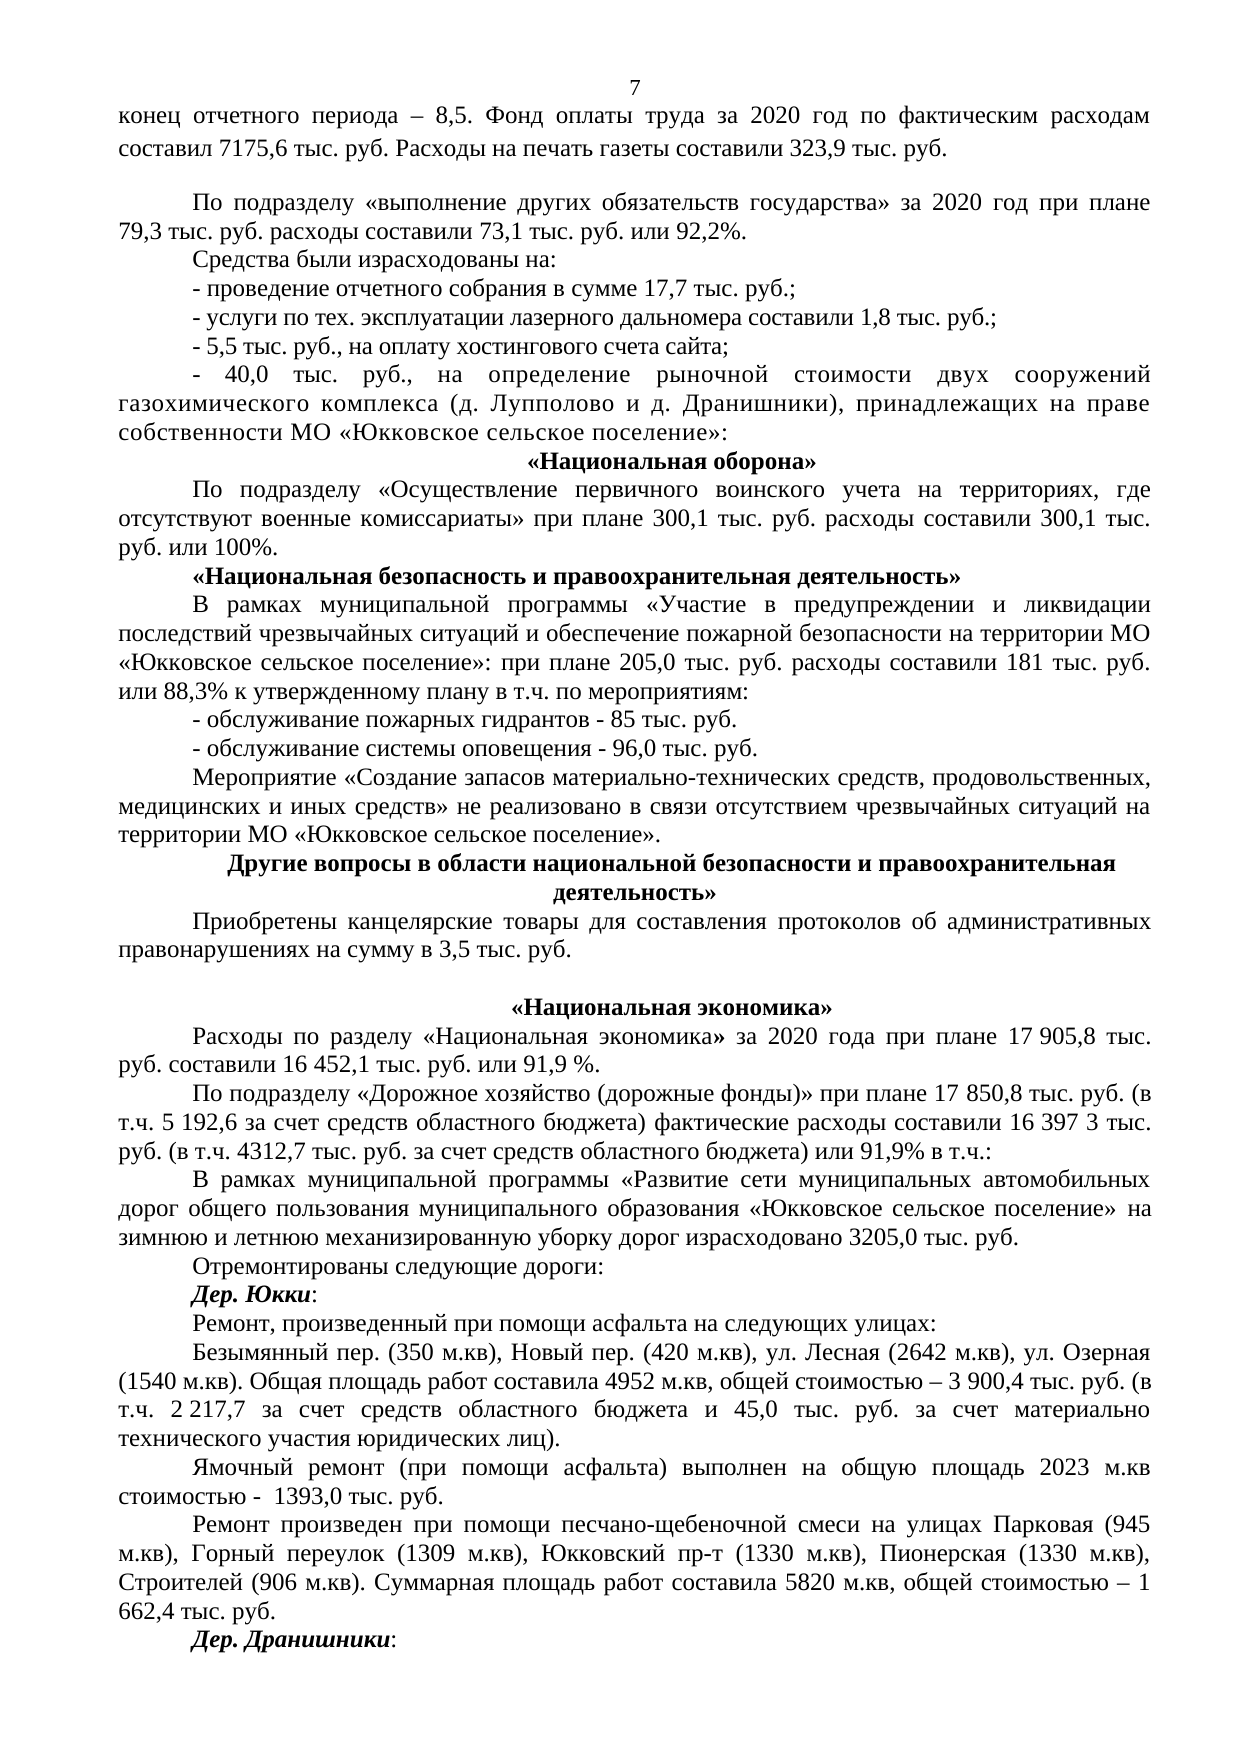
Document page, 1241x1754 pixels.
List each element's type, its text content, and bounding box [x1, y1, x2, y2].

text В рамках муниципальной программы «Участие в предупреждении и ликвидации последствий чрезвычайных ситуаций и обеспечение пожарной безопасности на территории МО «Юкковское сельское поселение»: при плане 205,0 тыс. руб. расходы составили 181 тыс. руб. или 88,3% к утвержденному плану в т.ч. по мероприятиям: [118, 589, 1152, 704]
text По подразделу «выполнение других обязательств государства» за 2020 год при плане 79,3 тыс. руб. расходы составили 73,1 тыс. руб. или 92,2%. [118, 187, 1152, 244]
text Ремонт произведен при помощи песчано-щебеночной смеси на улицах Парковая (945 м.кв), Горный переулок (1309 м.кв), Юкковский пр-т (1330 м.кв), Пионерская (1330 м.кв), Строителей (906 м.кв). Суммарная площадь работ составила 5820 м.кв, общей стоимостью – 1 662,4 тыс. руб. [118, 1509, 1152, 1624]
text - проведение отчетного собрания в сумме 17,7 тыс. руб.; [118, 273, 1152, 302]
text - услуги по тех. эксплуатации лазерного дальномера составили 1,8 тыс. руб.; [118, 302, 1152, 331]
text Дер. Дранишники: [118, 1624, 1152, 1653]
text - обслуживание системы оповещения - 96,0 тыс. руб. [118, 733, 1152, 762]
text Мероприятие «Создание запасов материально-технических средств, продовольственных, медицинских и иных средств» не реализовано в связи отсутствием чрезвычайных ситуаций на территории МО «Юкковское сельское поселение». [118, 762, 1152, 848]
text - 40,0 тыс. руб., на определение рыночной стоимости двух сооружений газохимического комплекса (д. Лупполово и д. Дранишники), принадлежащих на праве собственности МО «Юкковское сельское поселение»: [118, 359, 1152, 446]
text Другие вопросы в области национальной безопасности и правоохранительная деятельность» [118, 848, 1152, 906]
text Отремонтированы следующие дороги: [118, 1251, 1152, 1279]
text Ремонт, произведенный при помощи асфальта на следующих улицах: [118, 1308, 1152, 1337]
text «Национальная экономика» [118, 992, 1152, 1021]
text - 5,5 тыс. руб., на оплату хостингового счета сайта; [118, 331, 1152, 359]
text «Национальная безопасность и правоохранительная деятельность» [118, 561, 1152, 589]
text Средства были израсходованы на: [118, 244, 1152, 273]
text Расходы по разделу «Национальная экономика» за 2020 года при плане 17 905,8 тыс. руб. составили 16 452,1 тыс. руб. или 91,9 %. [118, 1021, 1152, 1078]
text Безымянный пер. (350 м.кв), Новый пер. (420 м.кв), ул. Лесная (2642 м.кв), ул. Озерная (1540 м.кв). Общая площадь работ составила 4952 м.кв, общей стоимостью – 3 900,4 тыс. руб. (в т.ч. 2 217,7 за счет средств областного бюджета и 45,0 тыс. руб. за счет материально технического участия юридических лиц). [118, 1337, 1152, 1452]
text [118, 100, 1152, 162]
text - обслуживание пожарных гидрантов - 85 тыс. руб. [118, 704, 1152, 733]
text По подразделу «Осуществление первичного воинского учета на территориях, где отсутствуют военные комиссариаты» при плане 300,1 тыс. руб. расходы составили 300,1 тыс. руб. или 100%. [118, 474, 1152, 561]
text По подразделу «Дорожное хозяйство (дорожные фонды)» при плане 17 850,8 тыс. руб. (в т.ч. 5 192,6 за счет средств областного бюджета) фактические расходы составили 16 397 3 тыс. руб. (в т.ч. 4312,7 тыс. руб. за счет средств областного бюджета) или 91,9% в т.ч.: [118, 1078, 1152, 1164]
text Дер. Юкки: [118, 1279, 1152, 1308]
text Ямочный ремонт (при помощи асфальта) выполнен на общую площадь 2023 м.кв стоимостью - 1393,0 тыс. руб. [118, 1452, 1152, 1509]
text В рамках муниципальной программы «Развитие сети муниципальных автомобильных дорог общего пользования муниципального образования «Юкковское сельское поселение» на зимнюю и летнюю механизированную уборку дорог израсходовано 3205,0 тыс. руб. [118, 1164, 1152, 1251]
title Приобретены канцелярские товары для составления протоколов об административных правонарушениях на сумму в 3,5 тыс. руб. [118, 906, 1152, 963]
text «Национальная оборона» [118, 446, 1152, 474]
